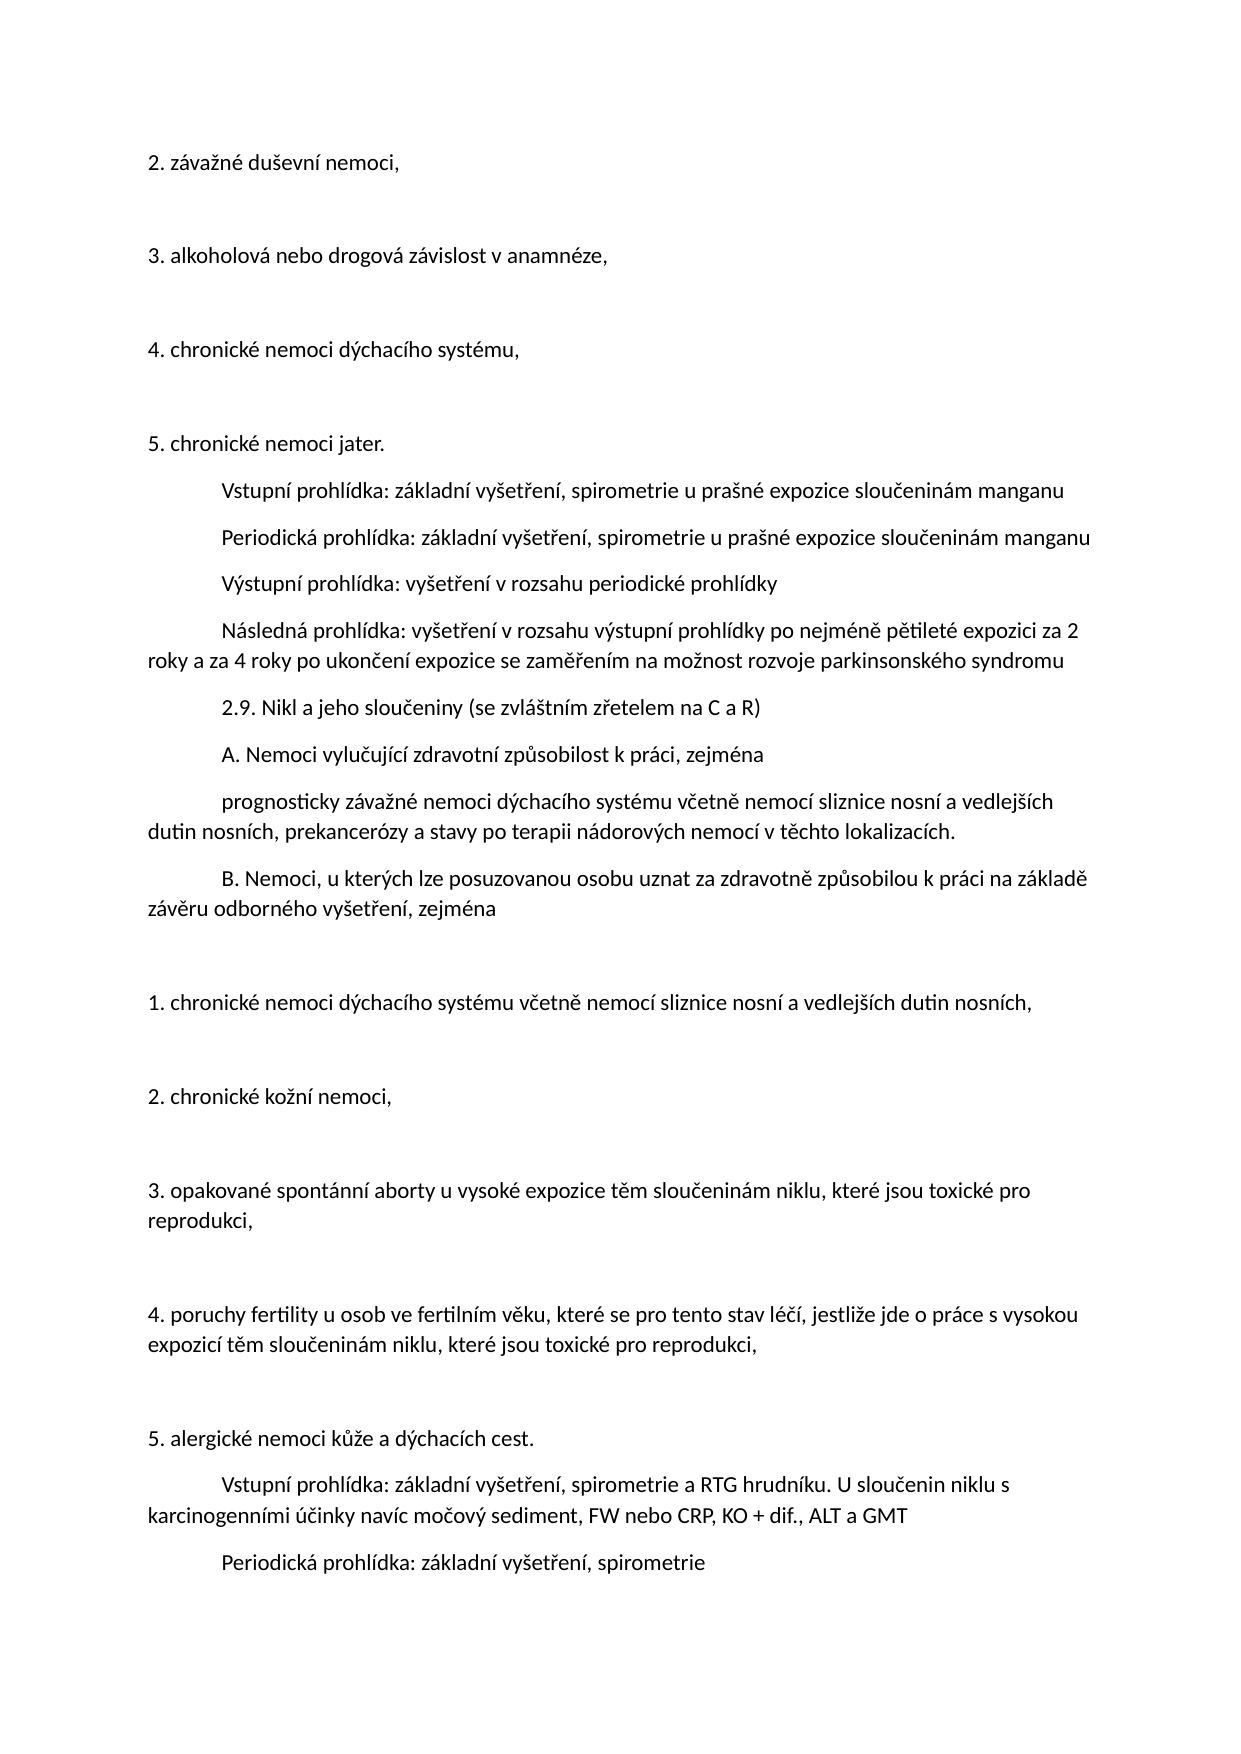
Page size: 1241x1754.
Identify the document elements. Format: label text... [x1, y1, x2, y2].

text prognosticky závažné nemoci dýchacího systému včetně nemocí sliznice nosní a vedlejších dutin nosních, prekancerózy a stavy po terapii nádorových nemocí v těchto lokalizacích. [148, 787, 1093, 845]
text 3. opakované spontánní aborty u vysoké expozice těm sloučeninám niklu, které jsou toxické pro reprodukci, [148, 1176, 1093, 1234]
text Vstupní prohlídka: základní vyšetření, spirometrie u prašné expozice sloučeninám manganu [148, 476, 1093, 504]
text 4. chronické nemoci dýchacího systému, [148, 335, 1093, 363]
text 2. závažné duševní nemoci, [148, 148, 1093, 176]
text Vstupní prohlídka: základní vyšetření, spirometrie a RTG hrudníku. U sloučenin niklu s karcinogenními účinky navíc močový sediment, FW nebo CRP, KO + dif., ALT a GMT [148, 1471, 1093, 1529]
text 2. chronické kožní nemoci, [148, 1082, 1093, 1110]
text 5. alergické nemoci kůže a dýchacích cest. [148, 1424, 1093, 1452]
text A. Nemoci vylučující zdravotní způsobilost k práci, zejména [148, 740, 1093, 768]
text 5. chronické nemoci jater. [148, 429, 1093, 457]
text 4. poruchy fertility u osob ve fertilním věku, které se pro tento stav léčí, jestliže jde o práce s vysokou expozicí těm sloučeninám niklu, které jsou toxické pro reprodukci, [148, 1300, 1093, 1358]
text B. Nemoci, u kterých lze posuzovanou osobu uznat za zdravotně způsobilou k práci na základě závěru odborného vyšetření, zejména [148, 864, 1093, 922]
text Následná prohlídka: vyšetření v rozsahu výstupní prohlídky po nejméně pětileté expozici za 2 roky a za 4 roky po ukončení expozice se zaměřením na možnost rozvoje parkinsonského syndromu [148, 616, 1093, 674]
text Periodická prohlídka: základní vyšetření, spirometrie [148, 1548, 1093, 1576]
text 2.9. Nikl a jeho sloučeniny (se zvláštním zřetelem na C a R) [148, 693, 1093, 721]
text 3. alkoholová nebo drogová závislost v anamnéze, [148, 241, 1093, 269]
text Výstupní prohlídka: vyšetření v rozsahu periodické prohlídky [148, 569, 1093, 597]
text Periodická prohlídka: základní vyšetření, spirometrie u prašné expozice sloučeninám manganu [148, 523, 1093, 551]
text 1. chronické nemoci dýchacího systému včetně nemocí sliznice nosní a vedlejších dutin nosních, [148, 988, 1093, 1016]
